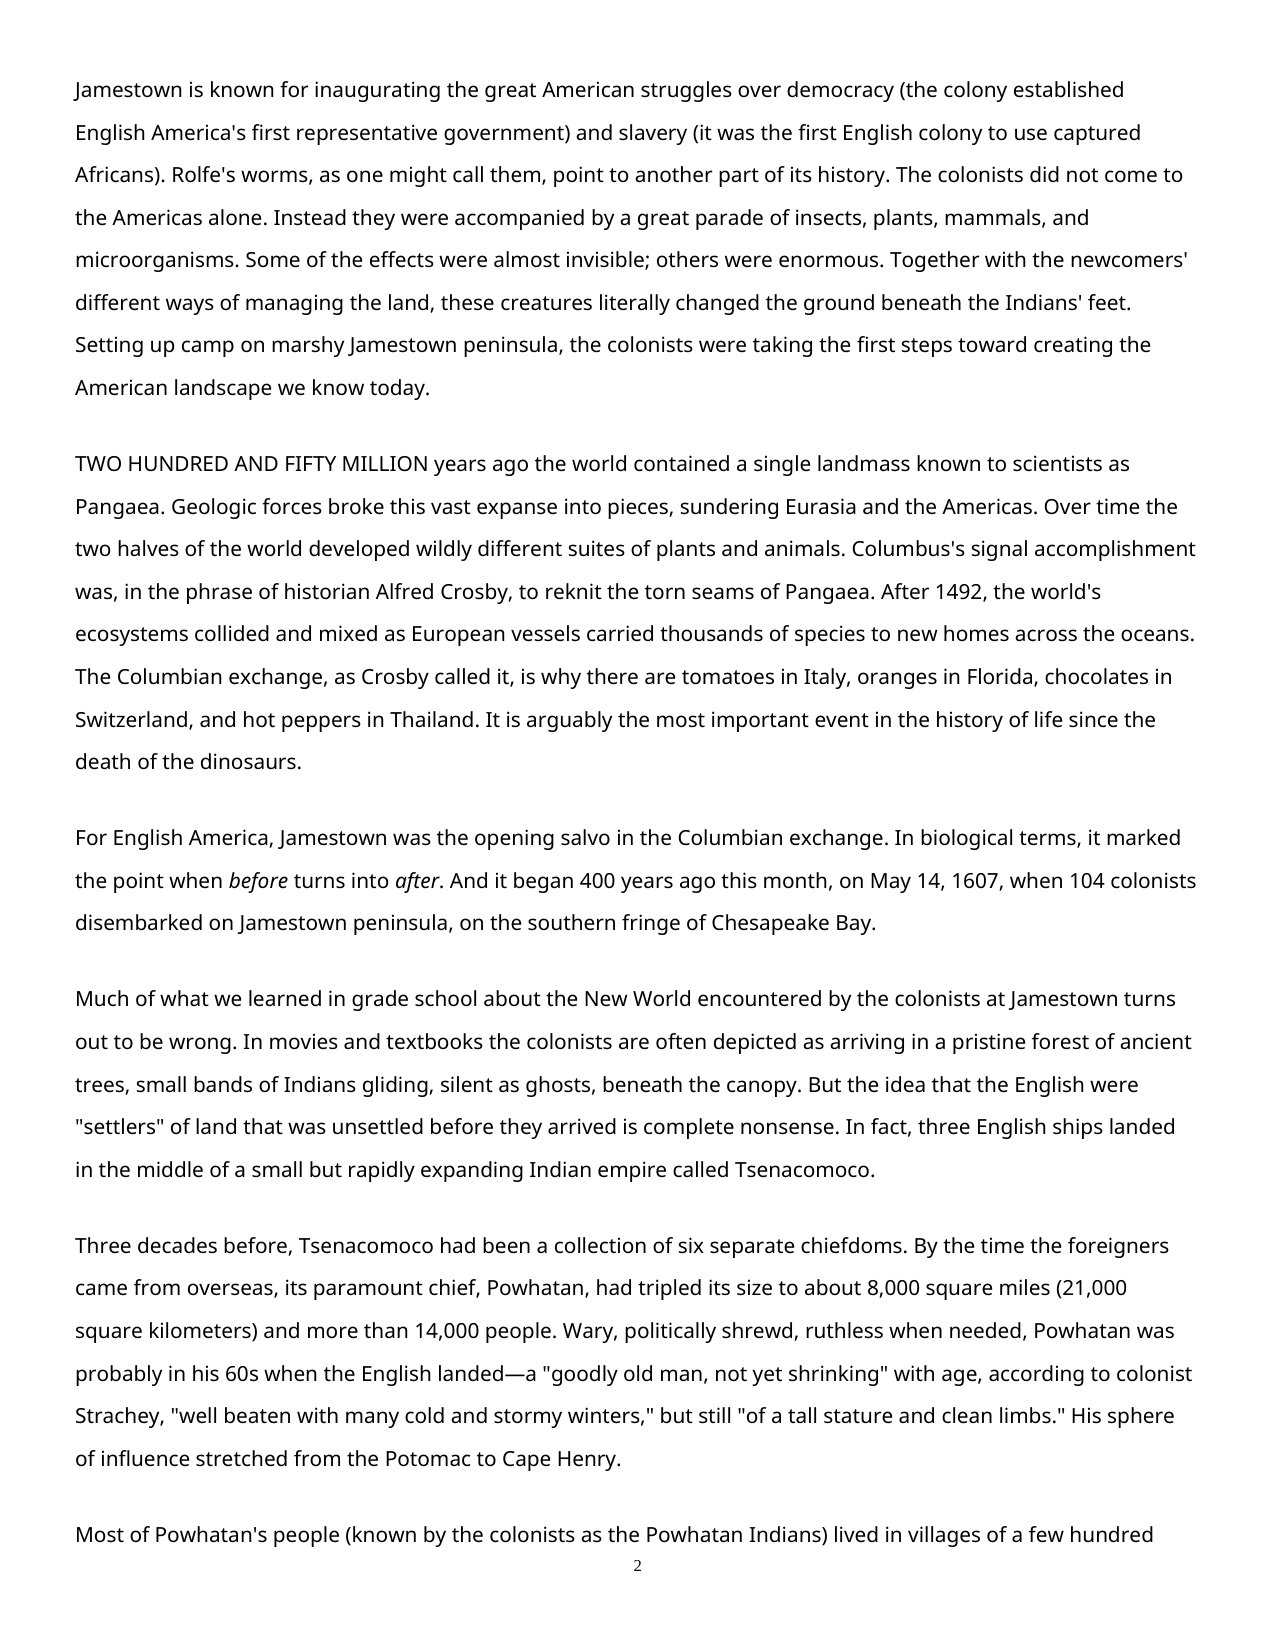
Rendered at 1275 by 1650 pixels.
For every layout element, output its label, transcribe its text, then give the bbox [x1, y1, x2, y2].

text Jamestown is known for inaugurating the great American struggles over democracy (the colony established English America's first representative government) and slavery (it was the first English colony to use captured Africans). Rolfe's worms, as one might call them, point to another part of its history. The colonists did not come to the Americas alone. Instead they were accompanied by a great parade of insects, plants, mammals, and microorganisms. Some of the effects were almost invisible; others were enormous. Together with the newcomers' different ways of managing the land, these creatures literally changed the ground beneath the Indians' feet. Setting up camp on marshy Jamestown peninsula, the colonists were taking the first steps toward creating the American landscape we know today. [75, 75, 1200, 402]
text Much of what we learned in grade school about the New World encountered by the colonists at Jamestown turns out to be wrong. In movies and textbooks the colonists are often depicted as arriving in a pristine forest of ancient trees, small bands of Indians gliding, silent as ghosts, beneath the canopy. But the idea that the English were "settlers" of land that was unsettled before they arrived is complete nonsense. In fact, three English ships landed in the middle of a small but rapidly expanding Indian empire called Tsenacomoco. [75, 984, 1200, 1183]
text TWO HUNDRED AND FIFTY MILLION years ago the world contained a single landmass known to scientists as Pangaea. Geologic forces broke this vast expanse into pieces, sundering Eurasia and the Americas. Over time the two halves of the world developed wildly different suites of plants and animals. Columbus's signal accomplishment was, in the phrase of historian Alfred Crosby, to reknit the torn seams of Pangaea. After 1492, the world's ecosystems collided and mixed as European vessels carried thousands of species to new homes across the oceans. The Columbian exchange, as Crosby called it, is why there are tomatoes in Italy, oranges in Florida, chocolates in Switzerland, and hot peppers in Thailand. It is arguably the most important event in the history of life since the death of the dinosaurs. [75, 449, 1200, 776]
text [75, 1520, 1200, 1548]
text Three decades before, Tsenacomoco had been a collection of six separate chiefdoms. By the time the foreigners came from overseas, its paramount chief, Powhatan, had tripled its size to about 8,000 square miles (21,000 square kilometers) and more than 14,000 people. Wary, politically shrewd, ruthless when needed, Powhatan was probably in his 60s when the English landed—a "goodly old man, not yet shrinking" with age, according to colonist Strachey, "well beaten with many cold and stormy winters," but still "of a tall stature and clean limbs." His sphere of influence stretched from the Potomac to Cape Henry. [75, 1231, 1200, 1472]
text For English America, Jamestown was the opening salvo in the Columbian exchange. In biological terms, it marked the point when before turns into after. And it began 400 years ago this month, on May 14, 1607, when 104 colonists disembarked on Jamestown peninsula, on the southern fringe of Chesapeake Bay. [75, 823, 1200, 937]
